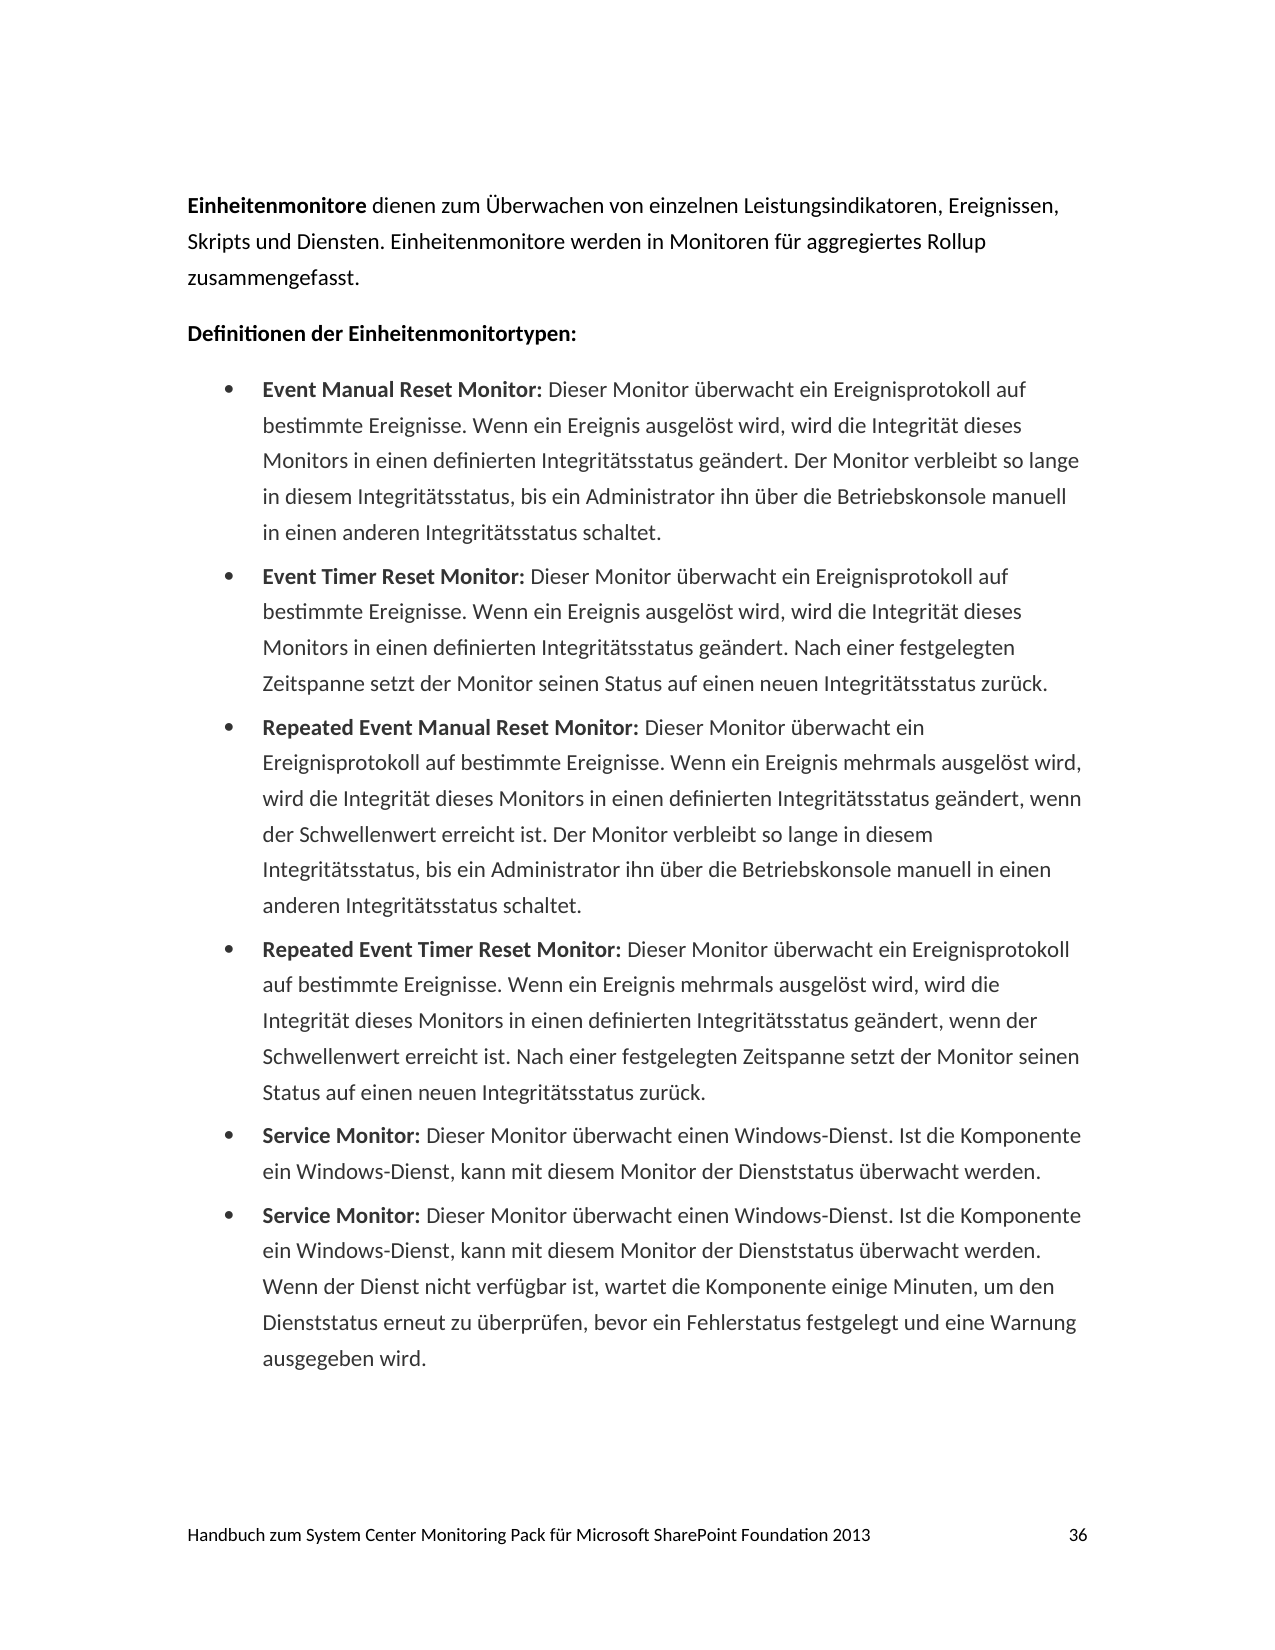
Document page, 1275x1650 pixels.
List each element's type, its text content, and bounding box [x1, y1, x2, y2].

list Event Manual Reset Monitor: Dieser Monitor überwacht ein Ereignisprotokoll auf bestimmte Ereignisse. Wenn ein Ereignis ausgelöst wird, wird die Integrität dieses Monitors in einen definierten Integritätsstatus geändert. Der Monitor verbleibt so lange in diesem Integritätsstatus, bis ein Administrator ihn über die Betriebskonsole manuell in einen anderen Integritätsstatus schaltet. [225, 374, 1087, 548]
text Definitionen der Einheitenmonitortypen: [187, 317, 1087, 349]
list Repeated Event Manual Reset Monitor: Dieser Monitor überwacht ein Ereignisprotokoll auf bestimmte Ereignisse. Wenn ein Ereignis mehrmals ausgelöst wird, wird die Integrität dieses Monitors in einen definierten Integritätsstatus geändert, wenn der Schwellenwert erreicht ist. Der Monitor verbleibt so lange in diesem Integritätsstatus, bis ein Administrator ihn über die Betriebskonsole manuell in einen anderen Integritätsstatus schaltet. [225, 711, 1087, 921]
list Repeated Event Timer Reset Monitor: Dieser Monitor überwacht ein Ereignisprotokoll auf bestimmte Ereignisse. Wenn ein Ereignis mehrmals ausgelöst wird, wird die Integrität dieses Monitors in einen definierten Integritätsstatus geändert, wenn der Schwellenwert erreicht ist. Nach einer festgelegten Zeitspanne setzt der Monitor seinen Status auf einen neuen Integritätsstatus zurück. [225, 933, 1087, 1107]
list Service Monitor: Dieser Monitor überwacht einen Windows-Dienst. Ist die Komponente ein Windows-Dienst, kann mit diesem Monitor der Dienststatus überwacht werden. Wenn der Dienst nicht verfügbar ist, wartet die Komponente einige Minuten, um den Dienststatus erneut zu überprüfen, bevor ein Fehlerstatus festgelegt und eine Warnung ausgegeben wird. [225, 1199, 1087, 1373]
list Service Monitor: Dieser Monitor überwacht einen Windows-Dienst. Ist die Komponente ein Windows-Dienst, kann mit diesem Monitor der Dienststatus überwacht werden. [225, 1120, 1087, 1187]
list Event Timer Reset Monitor: Dieser Monitor überwacht ein Ereignisprotokoll auf bestimmte Ereignisse. Wenn ein Ereignis ausgelöst wird, wird die Integrität dieses Monitors in einen definierten Integritätsstatus geändert. Nach einer festgelegten Zeitspanne setzt der Monitor seinen Status auf einen neuen Integritätsstatus zurück. [225, 560, 1087, 698]
text Einheitenmonitore dienen zum Überwachen von einzelnen Leistungsindikatoren, Ereignissen, Skripts und Diensten. Einheitenmonitore werden in Monitoren für aggregiertes Rollup zusammengefasst. [187, 190, 1087, 292]
